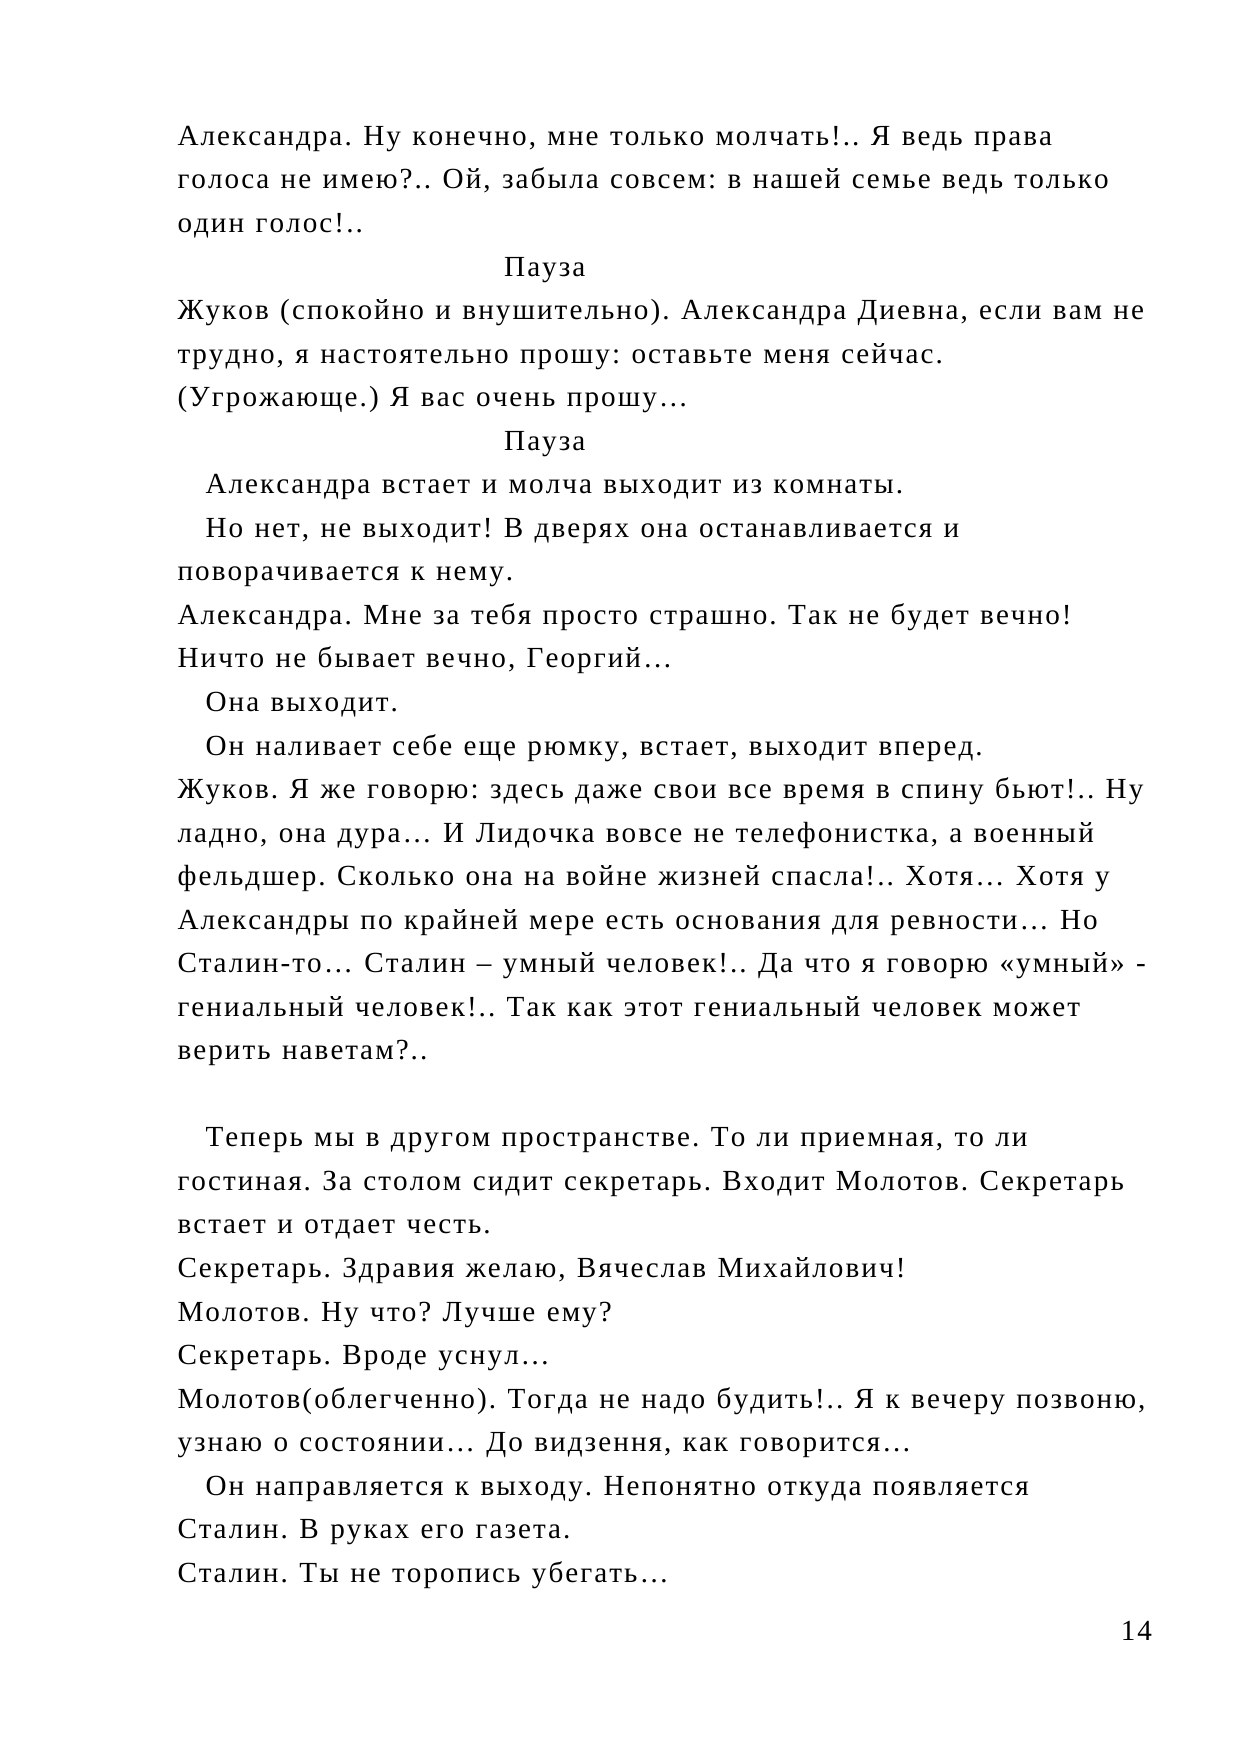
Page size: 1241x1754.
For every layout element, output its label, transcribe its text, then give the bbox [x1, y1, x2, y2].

text Он наливает себе еще рюмку, встает, выходит вперед. [177, 728, 1152, 761]
text Теперь мы в другом пространстве. То ли приемная, то ли гостиная. За столом сидит секретарь. Входит Молотов. Секретарь встает и отдает честь. [177, 1119, 1152, 1240]
text Жуков. Я же говорю: здесь даже свои все время в спину бьют!.. Ну ладно, она дура… И Лидочка вовсе не телефонистка, а военный фельдшер. Сколько она на войне жизней спасла!.. Хотя… Хотя у Александры по крайней мере есть основания для ревности… Но Сталин-то… Сталин – умный человек!.. Да что я говорю «умный» - гениальный человек!.. Так как этот гениальный человек может верить наветам?.. [177, 771, 1152, 1066]
text Сталин. Ты не торопись убегать… [177, 1555, 1152, 1588]
text Но нет, не выходит! В дверях она останавливается и поворачивается к нему. [177, 510, 1152, 587]
text Он направляется к выходу. Непонятно откуда появляется Сталин. В руках его газета. [177, 1468, 1152, 1545]
text Молотов(облегченно). Тогда не надо будить!.. Я к вечеру позвоню, узнаю о состоянии… До видзення, как говорится… [177, 1381, 1152, 1458]
text Молотов. Ну что? Лучше ему? [177, 1294, 1152, 1327]
text Пауза [177, 423, 1152, 456]
text Жуков (спокойно и внушительно). Александра Диевна, если вам не трудно, я настоятельно прошу: оставьте меня сейчас. (Угрожающе.) Я вас очень прошу… [177, 292, 1152, 413]
text Пауза [177, 249, 1152, 282]
text Александра. Мне за тебя просто страшно. Так не будет вечно! Ничто не бывает вечно, Георгий… [177, 597, 1152, 674]
text Александра. Ну конечно, мне только молчать!.. Я ведь права голоса не имею?.. Ой, забыла совсем: в нашей семье ведь только один голос!.. [177, 118, 1152, 239]
text Александра встает и молча выходит из комнаты. [177, 466, 1152, 500]
text Секретарь. Вроде уснул… [177, 1337, 1152, 1371]
text Секретарь. Здравия желаю, Вячеслав Михайлович! [177, 1250, 1152, 1284]
text Она выходит. [177, 684, 1152, 718]
